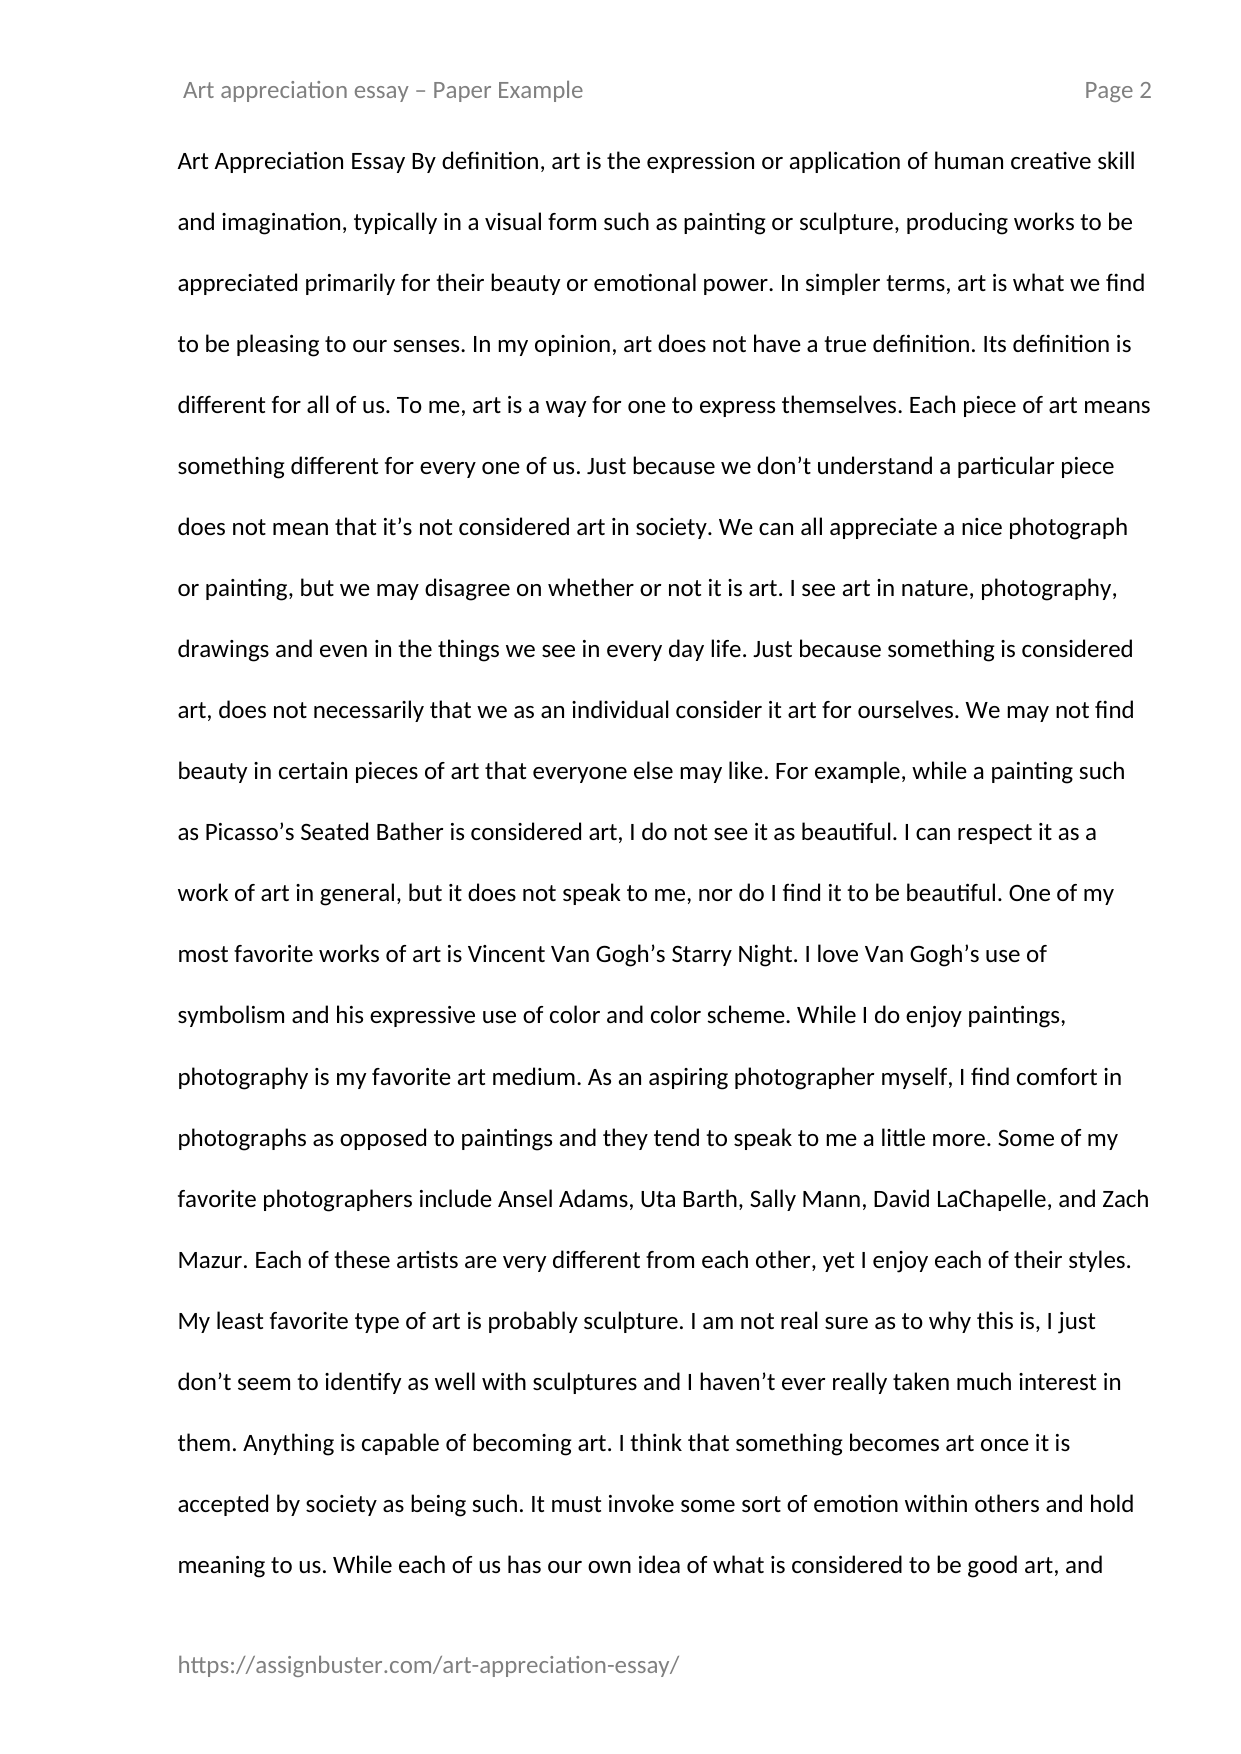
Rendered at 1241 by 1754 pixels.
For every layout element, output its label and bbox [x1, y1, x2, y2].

text [177, 145, 1152, 1579]
